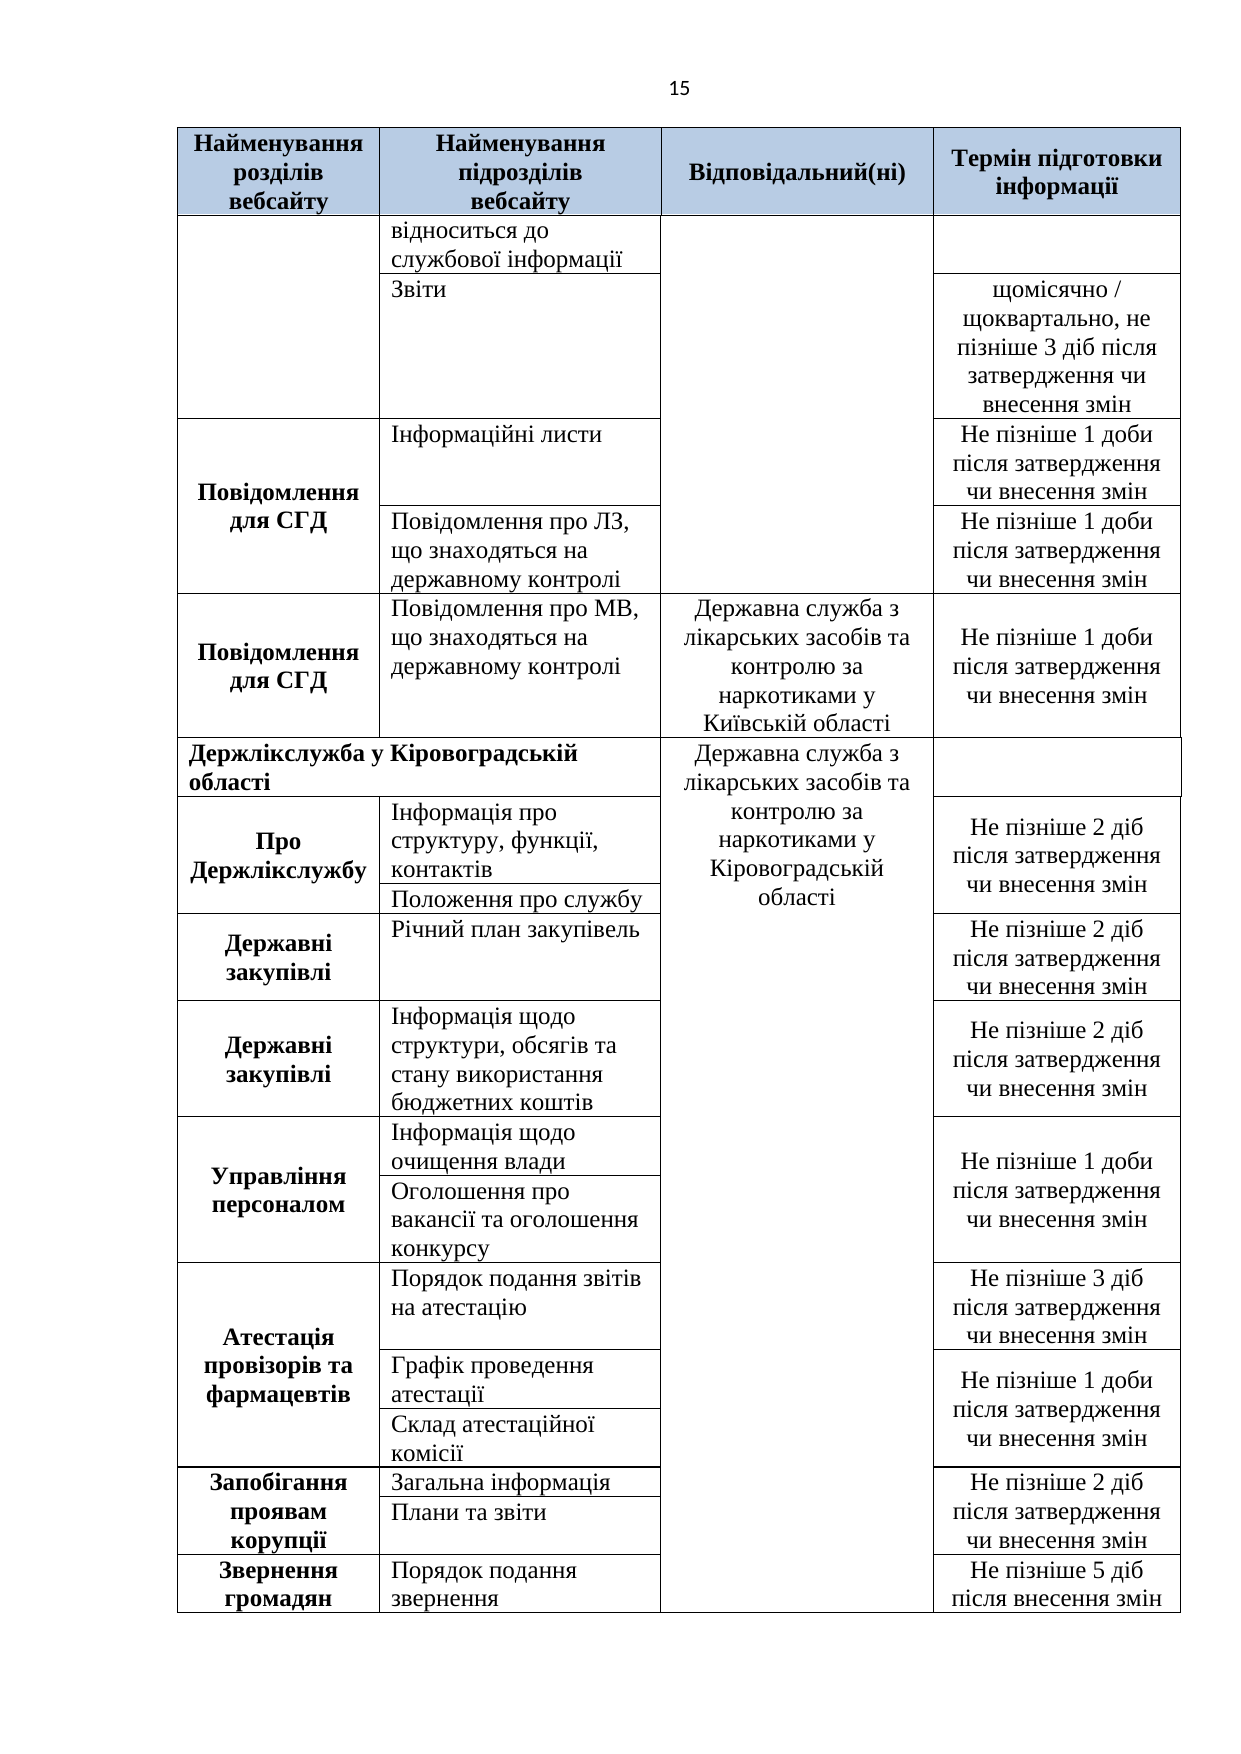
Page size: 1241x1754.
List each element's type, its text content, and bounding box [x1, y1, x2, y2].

table_cell Не пізніше 2 діб після затвердження чи внесення змін [934, 1001, 1180, 1116]
table_cell Не пізніше 1 доби після затвердження чи внесення змін [934, 1350, 1180, 1466]
table_cell Державна служба з лікарських засобів та контролю за наркотиками у Кіровоградській області [661, 738, 933, 1612]
table_cell Звіти [380, 274, 660, 418]
table_cell Не пізніше 1 доби після затвердження чи внесення змін [934, 594, 1180, 737]
table_cell Не пізніше 1 доби після затвердження чи внесення змін [934, 419, 1180, 505]
table_cell Графік проведення атестації [380, 1350, 660, 1408]
table_cell Порядок подання звітів на атестацію [380, 1263, 660, 1349]
table_cell Управління персоналом [178, 1117, 379, 1262]
table_cell Не пізніше 2 діб після затвердження чи внесення змін [934, 797, 1180, 913]
table_cell Про Держлікслужбу [178, 797, 379, 913]
table_cell Плани та звіти [380, 1497, 660, 1554]
table_header Найменування підрозділів вебсайту [380, 128, 661, 214]
table_cell Атестація провізорів та фармацевтів [178, 1263, 379, 1466]
table_cell Не пізніше 2 діб після затвердження чи внесення змін [934, 914, 1180, 1000]
table_cell Не пізніше 1 доби після затвердження чи внесення змін [934, 1117, 1180, 1262]
table_cell Повідомлення про ЛЗ, що знаходяться на державному контролі [380, 506, 660, 592]
table_cell Запобігання проявам корупції [178, 1468, 379, 1554]
table_cell Не пізніше 2 діб після затвердження чи внесення змін [934, 1468, 1180, 1554]
table_cell Державна служба з лікарських засобів та контролю за наркотиками у Київській області [661, 594, 933, 737]
table_cell Загальна інформація [380, 1468, 660, 1496]
table_cell щомісячно / щоквартально, не пізніше 3 діб після затвердження чи внесення змін [934, 274, 1180, 418]
table_header Відповідальний(ні) [662, 128, 933, 214]
table_cell Склад атестаційної комісії [380, 1409, 660, 1466]
table_cell Звернення громадян [178, 1555, 379, 1612]
table_cell Інформація про структуру, функції, контактів [380, 797, 660, 883]
table_cell Державні закупівлі [178, 1001, 379, 1116]
table_cell Інформація щодо очищення влади [380, 1117, 660, 1175]
table_cell Інформація щодо структури, обсягів та стану використання бюджетних коштів [380, 1001, 660, 1116]
table_cell Не пізніше 3 діб після затвердження чи внесення змін [934, 1263, 1180, 1349]
table_cell Оголошення про вакансії та оголошення конкурсу [380, 1176, 660, 1262]
table_cell Повідомлення про МВ, що знаходяться на державному контролі [380, 594, 660, 737]
table_cell Держлікслужба у Кіровоградській області [178, 738, 660, 796]
table_cell Не пізніше 5 діб після внесення змін [934, 1555, 1180, 1612]
table_cell Порядок подання звернення [380, 1555, 660, 1612]
table_cell [934, 738, 1181, 796]
table_cell Повідомлення для СГД [178, 594, 379, 737]
table_cell Інформаційні листи [380, 419, 660, 505]
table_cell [380, 216, 660, 273]
table_cell Річний план закупівель [380, 914, 660, 1000]
table_header Термін підготовки інформації [934, 128, 1180, 214]
table_cell Положення про службу [380, 884, 660, 913]
table_cell Повідомлення для СГД [178, 419, 379, 592]
table_cell Державні закупівлі [178, 914, 379, 1000]
table_cell Не пізніше 1 доби після затвердження чи внесення змін [934, 506, 1180, 592]
table_header Найменування розділів вебсайту [178, 128, 379, 214]
